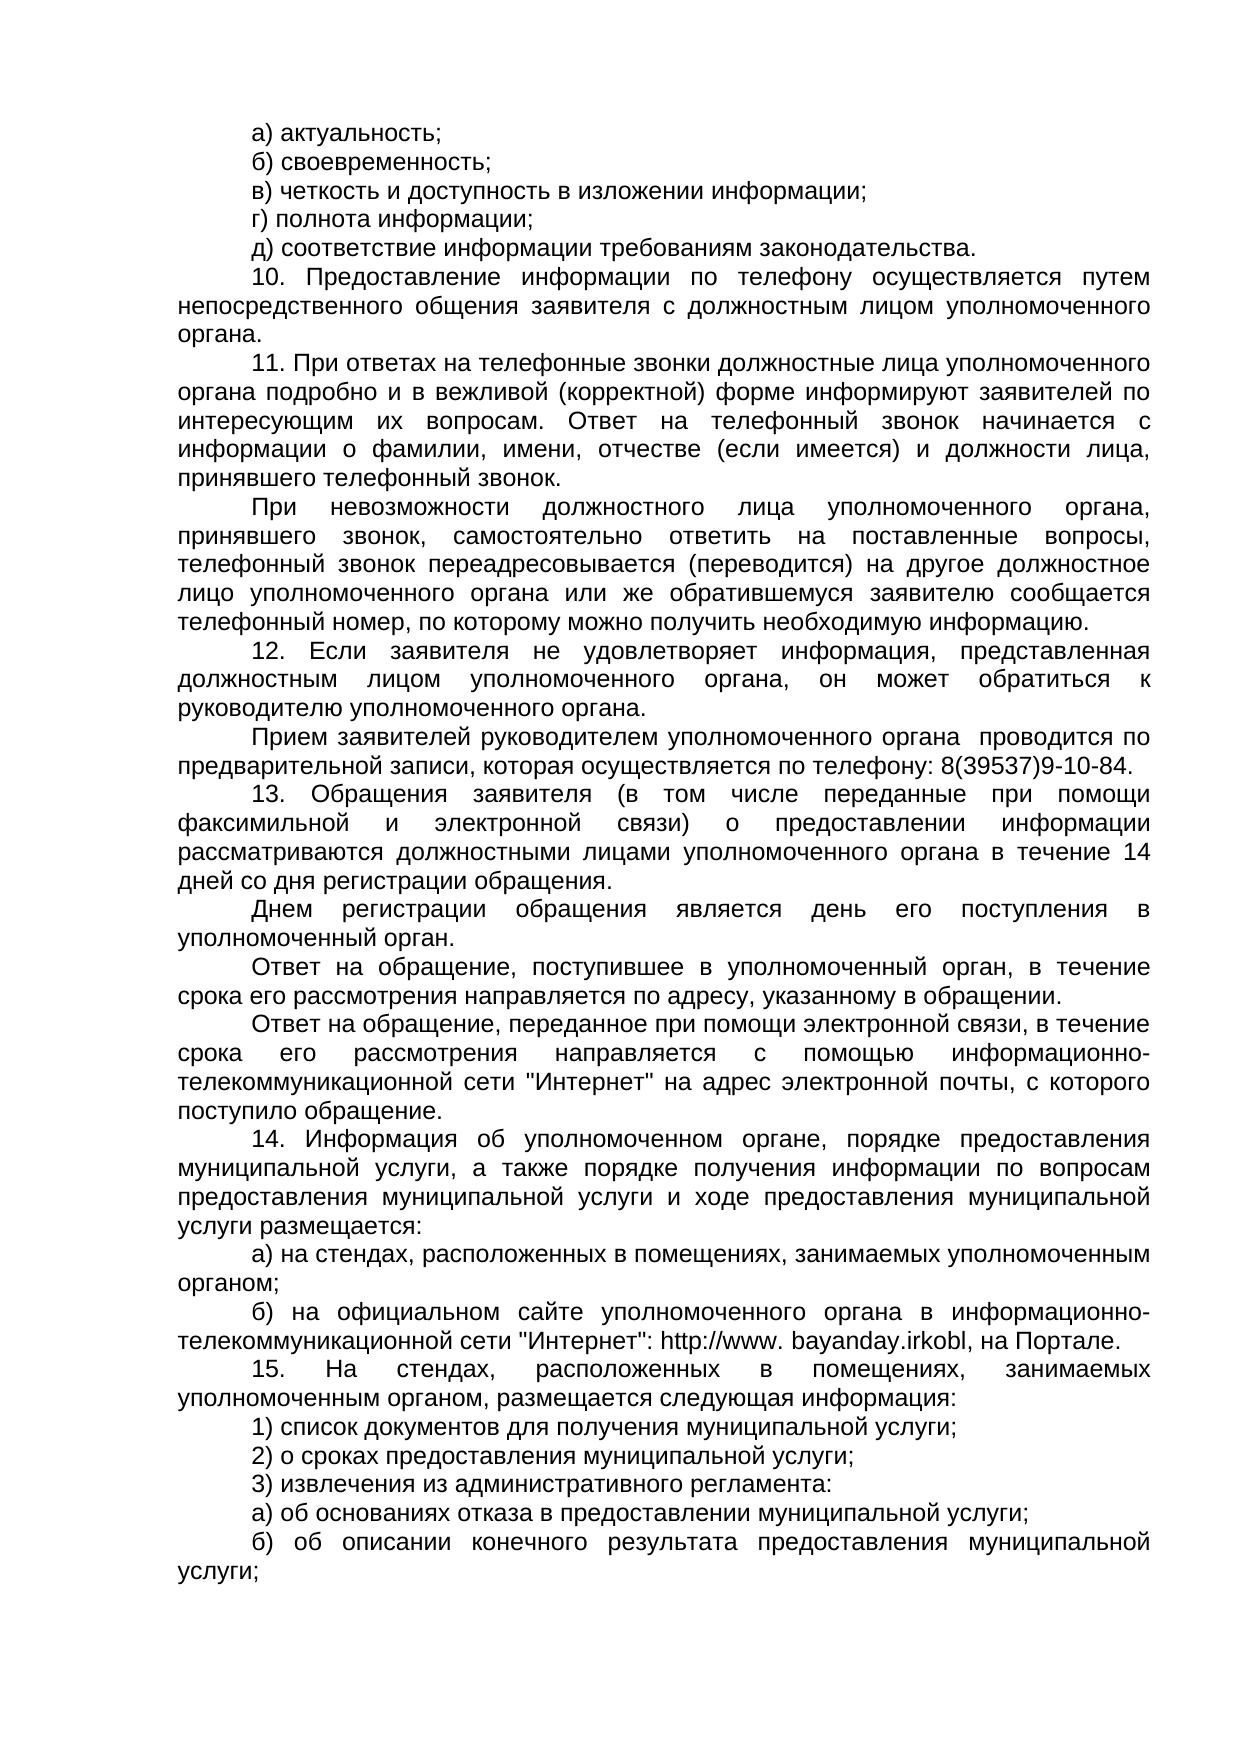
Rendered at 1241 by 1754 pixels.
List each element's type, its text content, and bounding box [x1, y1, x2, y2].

text 11. При ответах на телефонные звонки должностные лица уполномоченного органа подробно и в вежливой (корректной) форме информируют заявителей по интересующим их вопросам. Ответ на телефонный звонок начинается с информации о фамилии, имени, отчестве (если имеется) и должности лица, принявшего телефонный звонок. [177, 348, 1152, 492]
text 10. Предоставление информации по телефону осуществляется путем непосредственного общения заявителя с должностным лицом уполномоченного органа. [177, 262, 1152, 348]
text 13. Обращения заявителя (в том числе переданные при помощи факсимильной и электронной связи) о предоставлении информации рассматриваются должностными лицами уполномоченного органа в течение 14 дней со дня регистрации обращения. [177, 779, 1152, 894]
text Прием заявителей руководителем уполномоченного органа проводится по предварительной записи, которая осуществляется по телефону: 8(39537)9-10-84. [177, 722, 1152, 779]
text а) об основаниях отказа в предоставлении муниципальной услуги; [177, 1498, 1152, 1527]
text б) об описании конечного результата предоставления муниципальной услуги; [177, 1527, 1152, 1584]
text а) актуальность; [177, 118, 1152, 147]
text б) своевременность; [177, 147, 1152, 176]
text в) четкость и доступность в изложении информации; [177, 176, 1152, 204]
text д) соответствие информации требованиям законодательства. [177, 233, 1152, 262]
text г) полнота информации; [177, 204, 1152, 233]
text 1) список документов для получения муниципальной услуги; [177, 1412, 1152, 1441]
text 2) о сроках предоставления муниципальной услуги; [177, 1441, 1152, 1469]
text При невозможности должностного лица уполномоченного органа, принявшего звонок, самостоятельно ответить на поставленные вопросы, телефонный звонок переадресовывается (переводится) на другое должностное лицо уполномоченного органа или же обратившемуся заявителю сообщается телефонный номер, по которому можно получить необходимую информацию. [177, 492, 1152, 636]
text Днем регистрации обращения является день его поступления в уполномоченный орган. [177, 894, 1152, 952]
text 12. Если заявителя не удовлетворяет информация, представленная должностным лицом уполномоченного органа, он может обратиться к руководителю уполномоченного органа. [177, 636, 1152, 722]
text Ответ на обращение, поступившее в уполномоченный орган, в течение срока его рассмотрения направляется по адресу, указанному в обращении. [177, 952, 1152, 1009]
text Ответ на обращение, переданное при помощи электронной связи, в течение срока его рассмотрения направляется с помощью информационно-телекоммуникационной сети "Интернет" на адрес электронной почты, с которого поступило обращение. [177, 1009, 1152, 1124]
text 14. Информация об уполномоченном органе, порядке предоставления муниципальной услуги, а также порядке получения информации по вопросам предоставления муниципальной услуги и ходе предоставления муниципальной услуги размещается: [177, 1124, 1152, 1239]
text а) на стендах, расположенных в помещениях, занимаемых уполномоченным органом; [177, 1239, 1152, 1297]
text 15. На стендах, расположенных в помещениях, занимаемых уполномоченным органом, размещается следующая информация: [177, 1354, 1152, 1412]
text б) на официальном сайте уполномоченного органа в информационно-телекоммуникационной сети "Интернет": http://www. bayanday.irkobl, на Портале. [177, 1297, 1152, 1354]
text 3) извлечения из административного регламента: [177, 1469, 1152, 1498]
